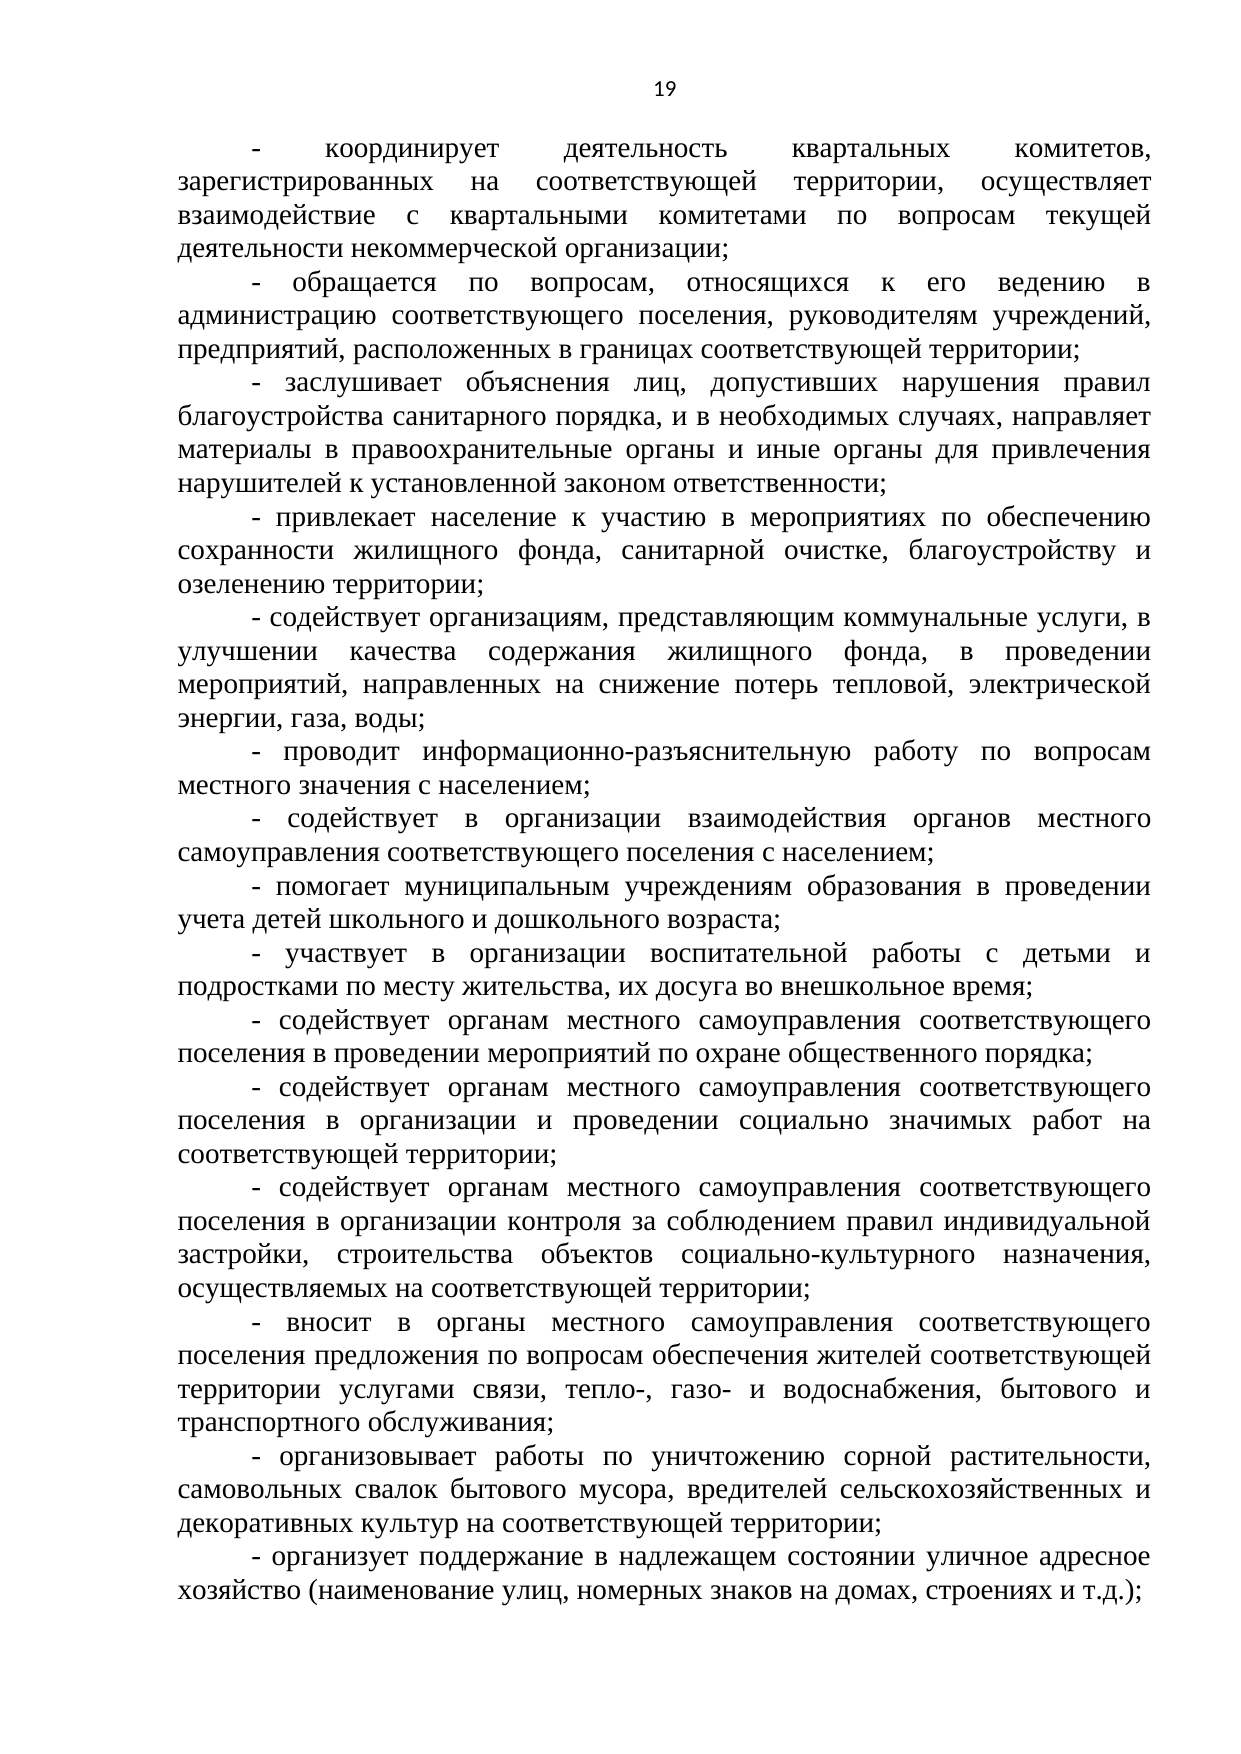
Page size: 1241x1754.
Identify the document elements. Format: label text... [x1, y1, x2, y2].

list - содействует организациям, представляющим коммунальные услуги, в улучшении качества содержания жилищного фонда, в проведении мероприятий, направленных на снижение потерь тепловой, электрической энергии, газа, воды; [177, 599, 1152, 733]
list - организовывает работы по уничтожению сорной растительности, самовольных свалок бытового мусора, вредителей сельскохозяйственных и декоративных культур на соответствующей территории; [177, 1438, 1152, 1538]
list - заслушивает объяснения лиц, допустивших нарушения правил благоустройства санитарного порядка, и в необходимых случаях, направляет материалы в правоохранительные органы и иные органы для привлечения нарушителей к установленной законом ответственности; [177, 364, 1152, 499]
list - организует поддержание в надлежащем состоянии уличное адресное хозяйство (наименование улиц, номерных знаков на домах, строениях и т.д.); [177, 1538, 1152, 1606]
list - содействует в организации взаимодействия органов местного самоуправления соответствующего поселения с населением; [177, 801, 1152, 868]
list - привлекает население к участию в мероприятиях по обеспечению сохранности жилищного фонда, санитарной очистке, благоустройству и озеленению территории; [177, 499, 1152, 599]
list - помогает муниципальным учреждениям образования в проведении учета детей школьного и дошкольного возраста; [177, 868, 1152, 935]
list - содействует органам местного самоуправления соответствующего поселения в проведении мероприятий по охране общественного порядка; [177, 1002, 1152, 1069]
list - содействует органам местного самоуправления соответствующего поселения в организации контроля за соблюдением правил индивидуальной застройки, строительства объектов социально-культурного назначения, осуществляемых на соответствующей территории; [177, 1169, 1152, 1304]
list - участвует в организации воспитательной работы с детьми и подростками по месту жительства, их досуга во внешкольное время; [177, 935, 1152, 1002]
list - координирует деятельность квартальных комитетов, зарегистрированных на соответствующей территории, осуществляет взаимодействие с квартальными комитетами по вопросам текущей деятельности некоммерческой организации; [177, 130, 1152, 264]
list - обращается по вопросам, относящихся к его ведению в администрацию соответствующего поселения, руководителям учреждений, предприятий, расположенных в границах соответствующей территории; [177, 264, 1152, 364]
list - содействует органам местного самоуправления соответствующего поселения в организации и проведении социально значимых работ на соответствующей территории; [177, 1069, 1152, 1169]
list - вносит в органы местного самоуправления соответствующего поселения предложения по вопросам обеспечения жителей соответствующей территории услугами связи, тепло-, газо- и водоснабжения, бытового и транспортного обслуживания; [177, 1304, 1152, 1438]
list - проводит информационно-разъяснительную работу по вопросам местного значения с населением; [177, 733, 1152, 801]
